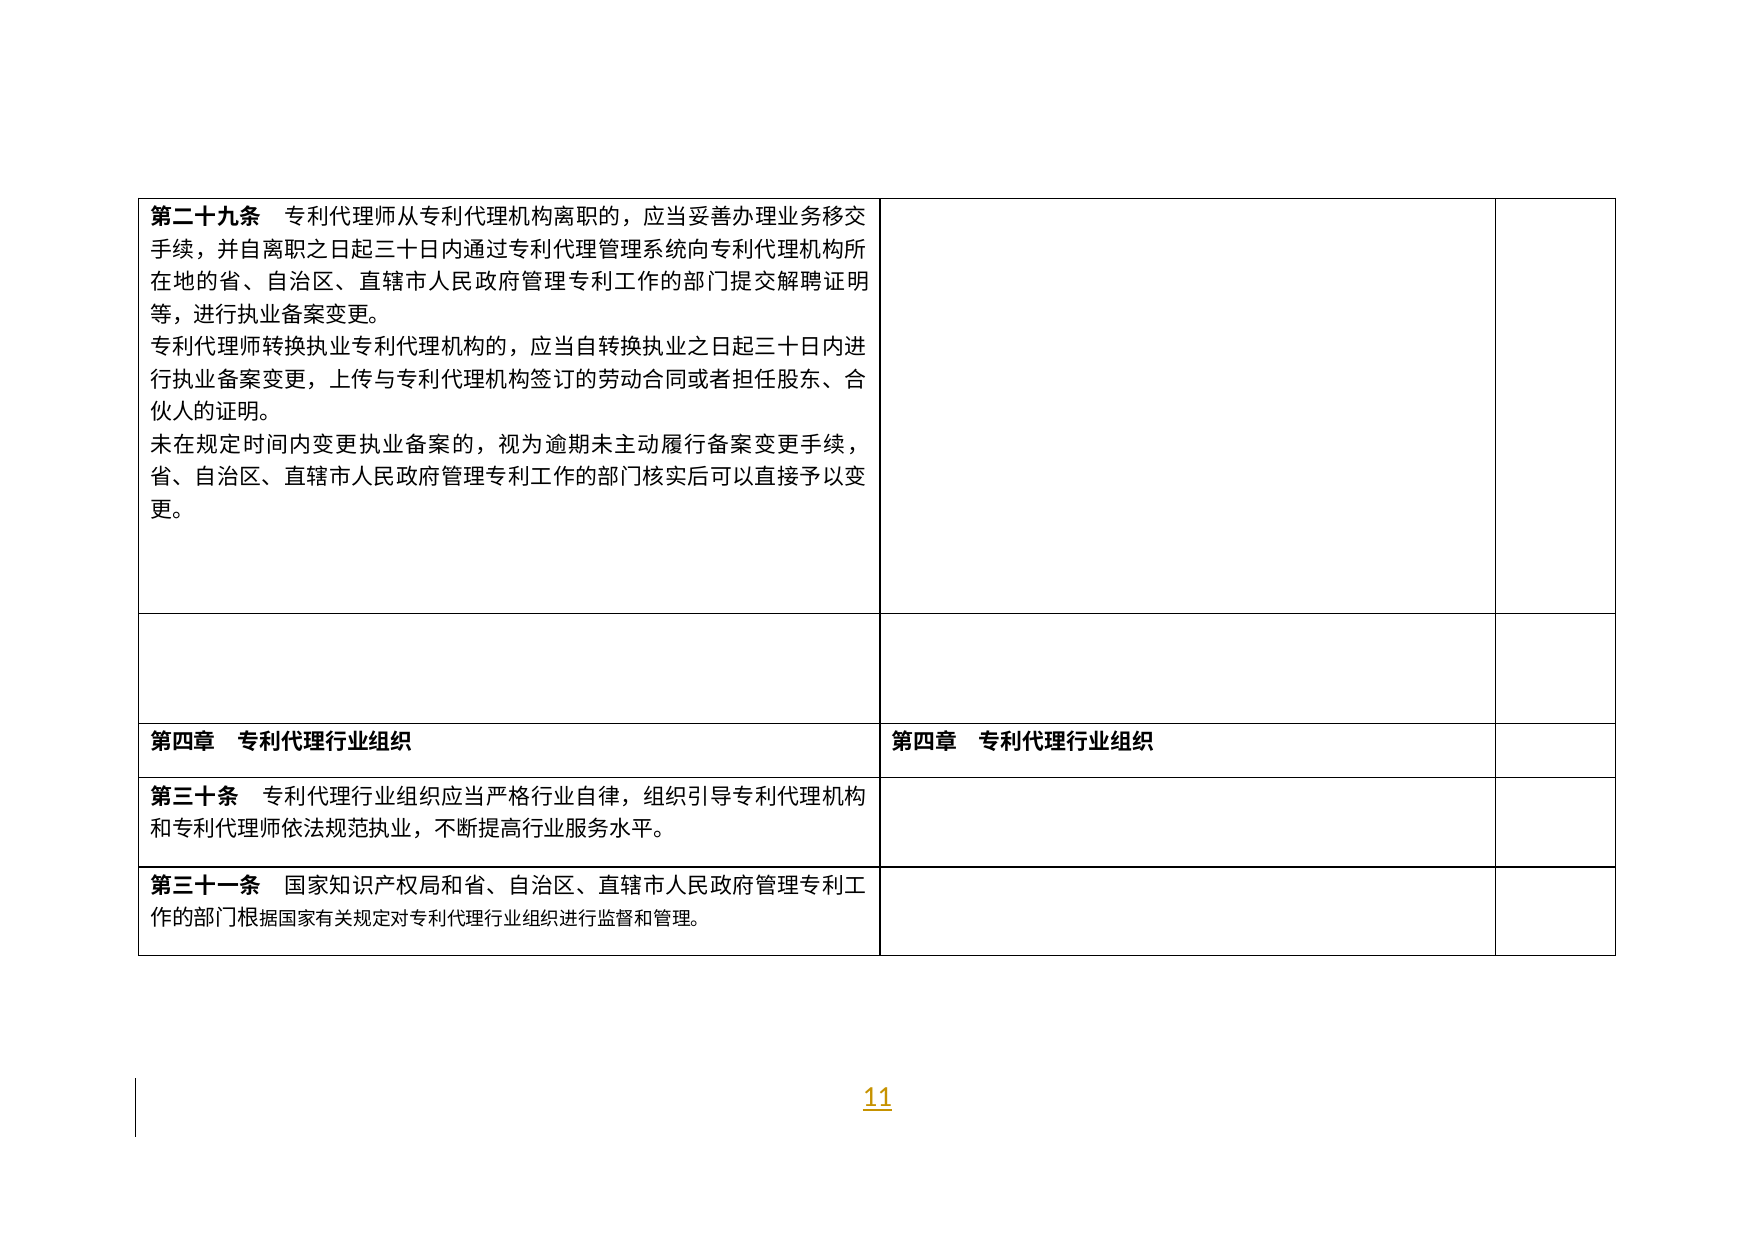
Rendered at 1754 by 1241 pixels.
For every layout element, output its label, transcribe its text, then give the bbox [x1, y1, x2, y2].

table_cell [881, 868, 1495, 955]
table_cell 第三十条 专利代理行业组织应当严格行业自律，组织引导专利代理机构和专利代理师依法规范执业，不断提高行业服务水平。 [139, 778, 879, 866]
table_cell 第三十一条 国家知识产权局和省、自治区、直辖市人民政府管理专利工作的部门根据国家有关规定对专利代理行业组织进行监督和管理。 [139, 868, 879, 955]
table_cell [1496, 614, 1615, 723]
table_cell [1496, 199, 1615, 613]
table_cell 第四章 专利代理行业组织 [139, 724, 879, 777]
table_cell [139, 614, 879, 723]
table_cell [1496, 868, 1615, 955]
table_cell [1496, 778, 1615, 866]
table_cell [881, 199, 1495, 613]
table_cell 第二十九条 专利代理师从专利代理机构离职的，应当妥善办理业务移交手续，并自离职之日起三十日内通过专利代理管理系统向专利代理机构所在地的省、自治区、直辖市人民政府管理专利工作的部门提交解聘证明等，进行执业备案变更。 专利代理师转换执业专利代理机构的，应当自转换执业之日起三十日内进行执业备案变更，上传与专利代理机构签订的劳动合同或者担任股东、合伙人的证明。 未在规定时间内变更执业备案的，视为逾期未主动履行备案变更手续，省、自治区、直辖市人民政府管理专利工作的部门核实后可以直接予以变更。 [139, 199, 879, 613]
table_cell [881, 778, 1495, 866]
table_cell [881, 614, 1495, 723]
table_cell 第四章 专利代理行业组织 [881, 724, 1495, 777]
table_cell [1496, 724, 1615, 777]
